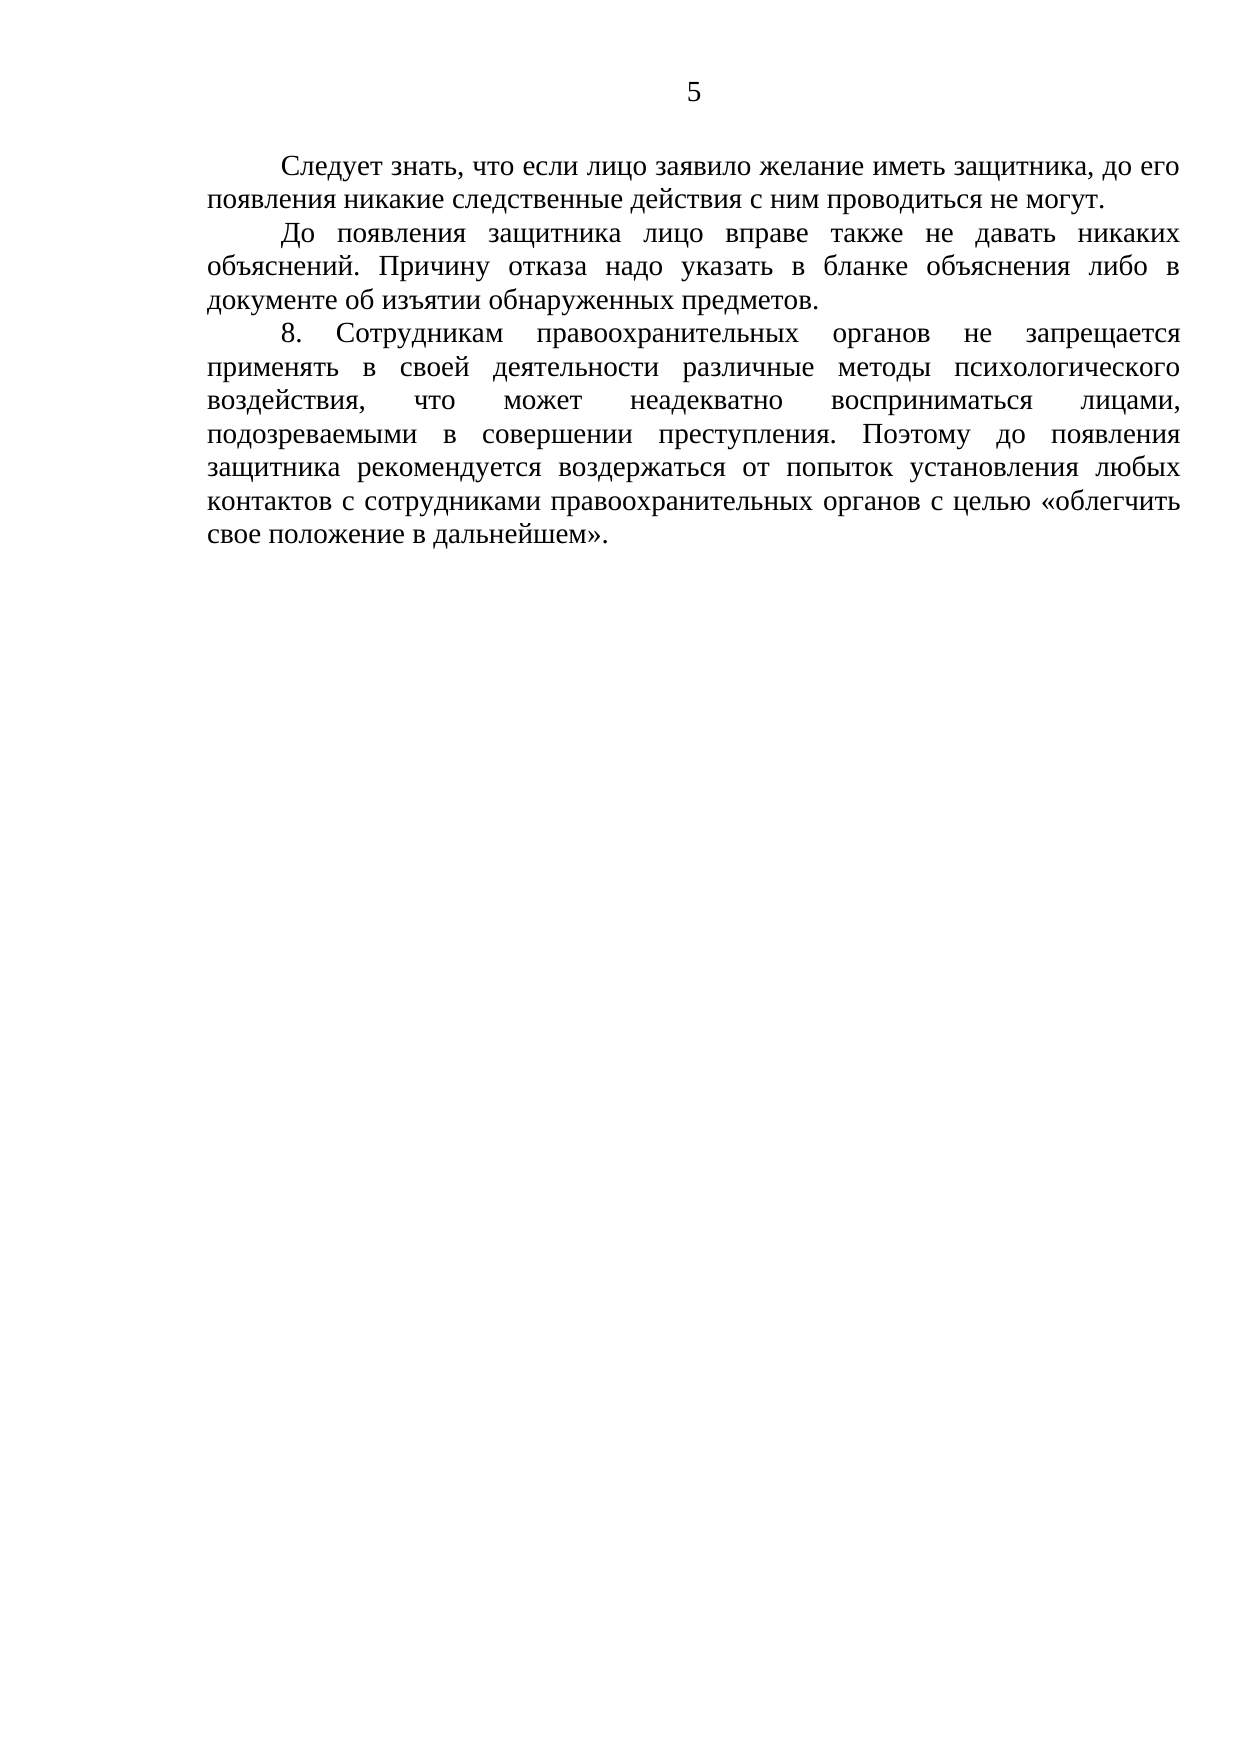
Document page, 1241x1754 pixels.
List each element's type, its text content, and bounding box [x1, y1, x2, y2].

text 8. Сотрудникам правоохранительных органов не запрещается применять в своей деятельности различные методы психологического воздействия, что может неадекватно восприниматься лицами, подозреваемыми в совершении преступления. Поэтому до появления защитника рекомендуется воздержаться от попыток установления любых контактов с сотрудниками правоохранительных органов с целью «облегчить свое положение в дальнейшем». [207, 315, 1181, 550]
text До появления защитника лицо вправе также не давать никаких объяснений. Причину отказа надо указать в бланке объяснения либо в документе об изъятии обнаруженных предметов. [207, 215, 1181, 315]
text Следует знать, что если лицо заявило желание иметь защитника, до его появления никакие следственные действия с ним проводиться не могут. [207, 148, 1181, 215]
